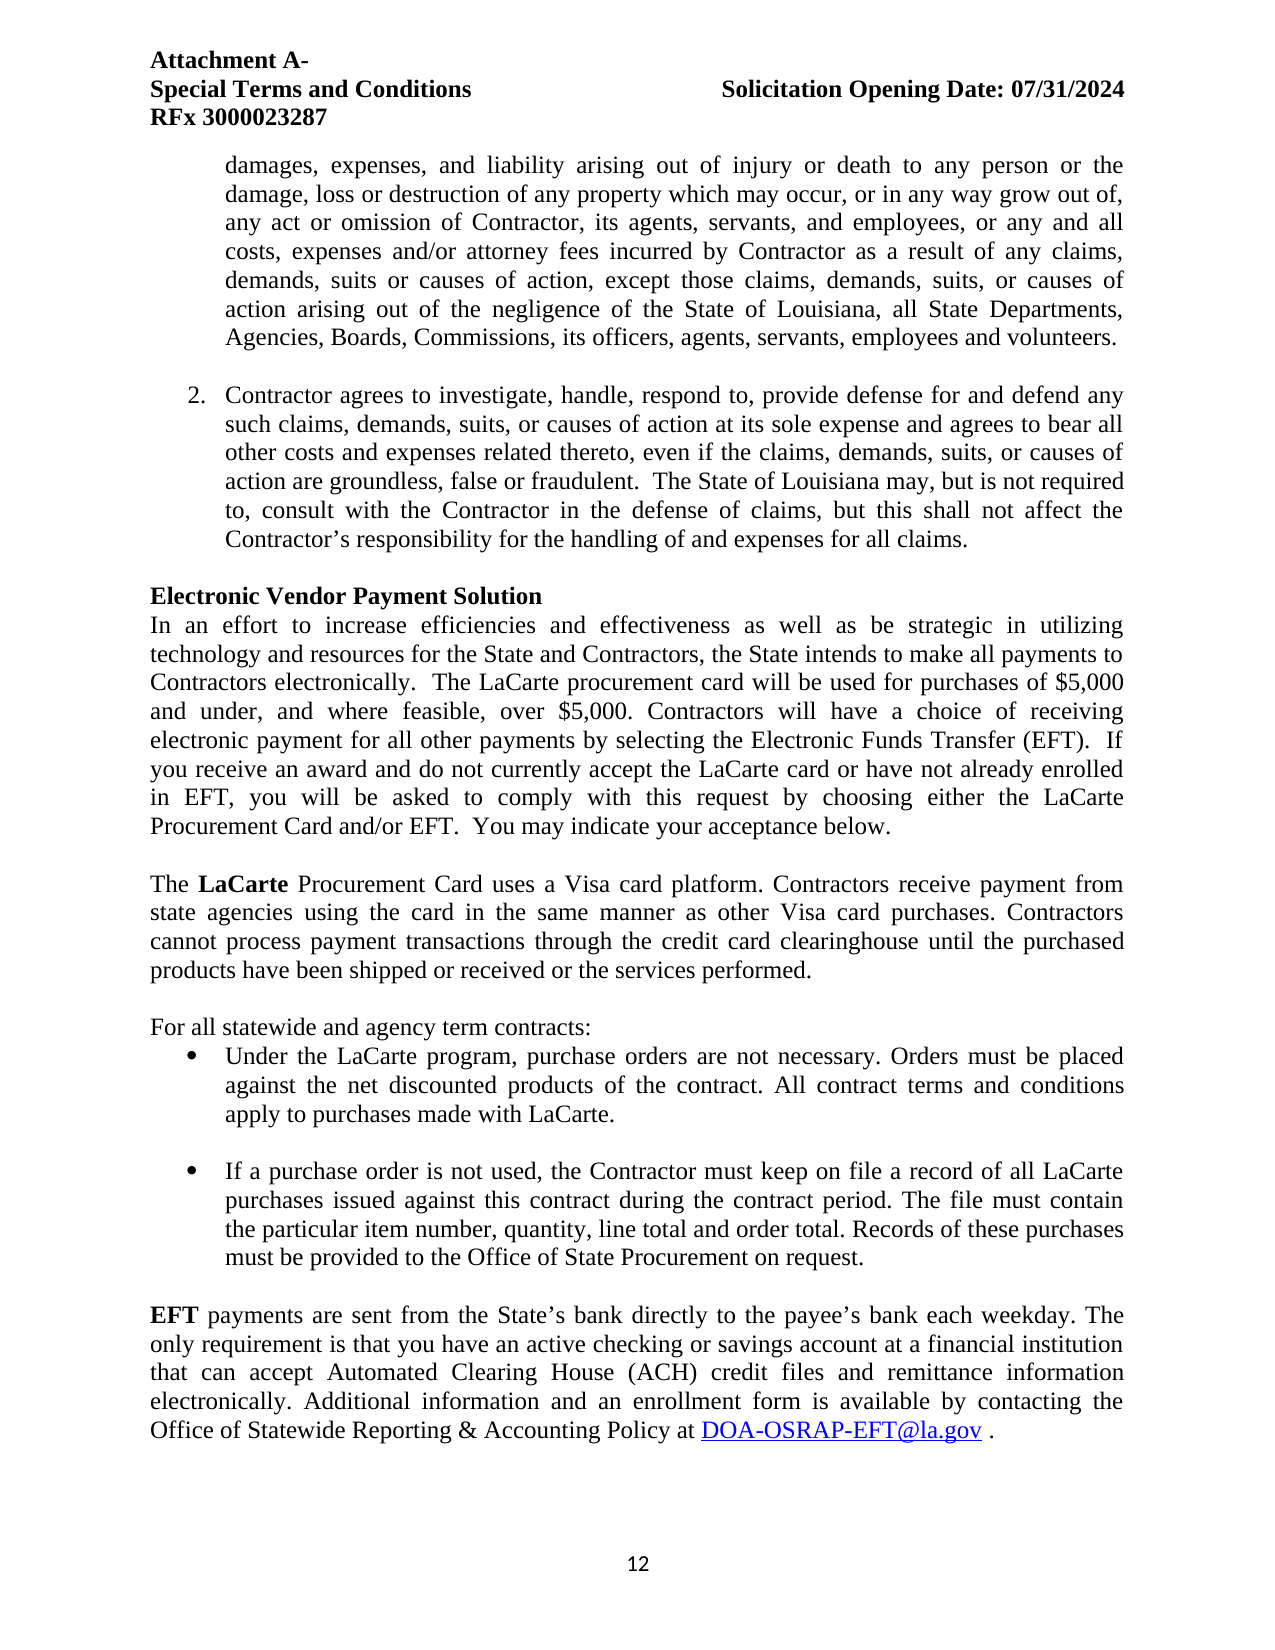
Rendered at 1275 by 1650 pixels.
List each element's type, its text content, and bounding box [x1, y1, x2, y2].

list In an effort to increase efficiencies and effectiveness as well as be strategic in utilizing technology and resources for the State and Contractors, the State intends to make all payments to Contractors electronically. The LaCarte procurement card will be used for purchases of $5,000 and under, and where feasible, over $5,000. Contractors will have a choice of receiving electronic payment for all other payments by selecting the Electronic Funds Transfer (EFT). If you receive an award and do not currently accept the LaCarte card or have not already enrolled in EFT, you will be asked to comply with this request by choosing either the LaCarte Procurement Card and/or EFT. You may indicate your acceptance below. [150, 610, 1125, 840]
text Electronic Vendor Payment Solution [150, 581, 1125, 610]
list If a purchase order is not used, the Contractor must keep on file a record of all LaCarte purchases issued against this contract during the contract period. The file must contain the particular item number, quantity, line total and order total. Records of these purchases must be provided to the Office of State Procurement on request. [187, 1156, 1125, 1271]
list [187, 150, 1125, 351]
list Under the LaCarte program, purchase orders are not necessary. Orders must be placed against the net discounted products of the contract. All contract terms and conditions apply to purchases made with LaCarte. [187, 1041, 1125, 1127]
text For all statewide and agency term contracts: [150, 1012, 1125, 1041]
text The LaCarte Procurement Card uses a Visa card platform. Contractors receive payment from state agencies using the card in the same manner as other Visa card purchases. Contractors cannot process payment transactions through the credit card clearinghouse until the purchased products have been shipped or received or the services performed. [150, 869, 1125, 984]
text EFT payments are sent from the State’s bank directly to the payee’s bank each weekday. The only requirement is that you have an active checking or savings account at a financial institution that can accept Automated Clearing House (ACH) credit files and remittance information electronically. Additional information and an enrollment form is available by contacting the Office of Statewide Reporting & Accounting Policy at DOA-OSRAP-EFT@la.gov . [150, 1300, 1125, 1444]
list Contractor agrees to investigate, handle, respond to, provide defense for and defend any such claims, demands, suits, or causes of action at its sole expense and agrees to bear all other costs and expenses related thereto, even if the claims, demands, suits, or causes of action are groundless, false or fraudulent. The State of Louisiana may, but is not required to, consult with the Contractor in the defense of claims, but this shall not affect the Contractor’s responsibility for the handling of and expenses for all claims. [187, 380, 1125, 552]
